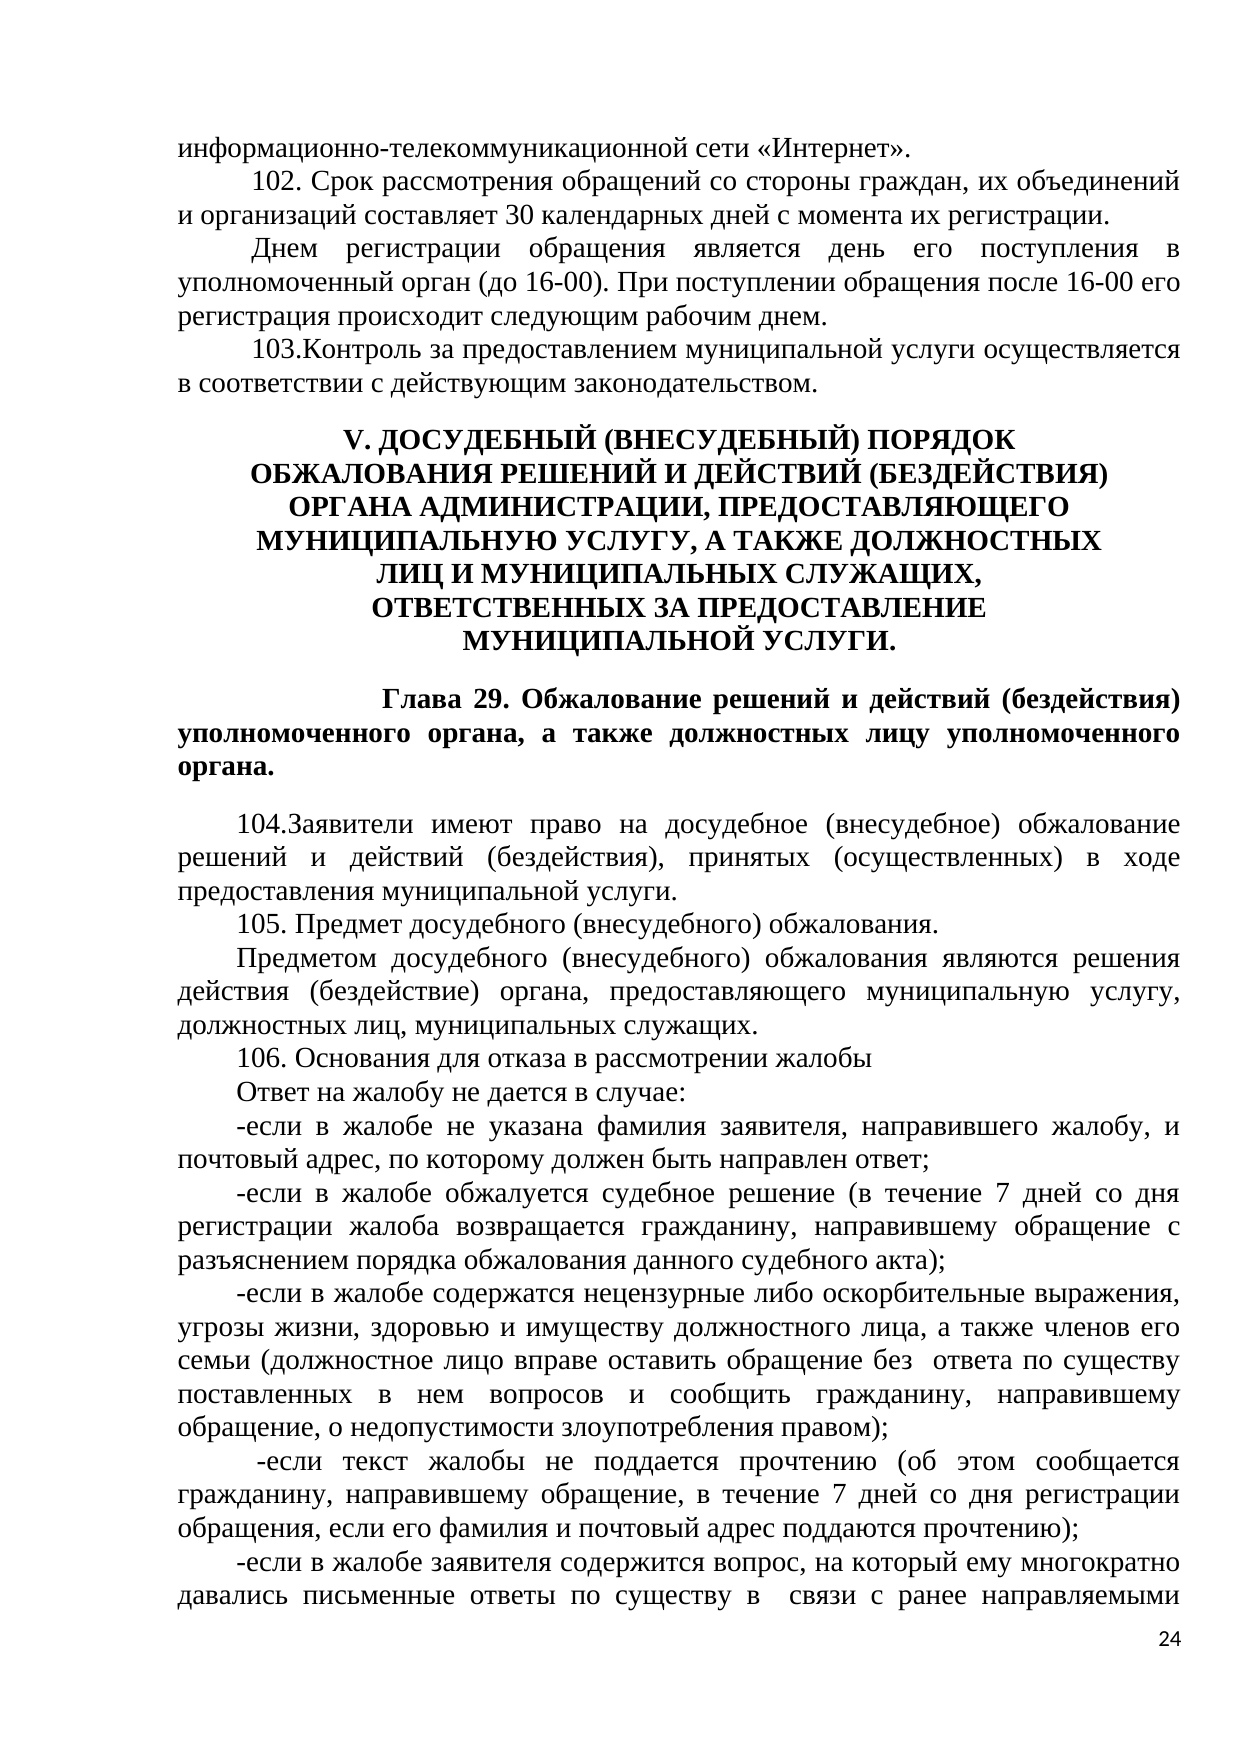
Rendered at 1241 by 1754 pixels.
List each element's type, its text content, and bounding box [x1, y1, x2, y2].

text 105. Предмет досудебного (внесудебного) обжалования. [177, 906, 1181, 940]
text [177, 130, 1181, 163]
text -если в жалобе содержатся нецензурные либо оскорбительные выражения, угрозы жизни, здоровью и имуществу должностного лица, а также членов его семьи (должностное лицо вправе оставить обращение без ответа по существу поставленных в нем вопросов и сообщить гражданину, направившему обращение, о недопустимости злоупотребления правом); [177, 1275, 1181, 1443]
text 106. Основания для отказа в рассмотрении жалобы [177, 1041, 1181, 1074]
text 104.Заявители имеют право на досудебное (внесудебное) обжалование решений и действий (бездействия), принятых (осуществленных) в ходе предоставления муниципальной услуги. [177, 806, 1181, 906]
text V. ДОСУДЕБНЫЙ (ВНЕСУДЕБНЫЙ) ПОРЯДОК ОБЖАЛОВАНИЯ РЕШЕНИЙ И ДЕЙСТВИЙ (БЕЗДЕЙСТВИЯ) ОРГАНА АДМИНИСТРАЦИИ, ПРЕДОСТАВЛЯЮЩЕГО МУНИЦИПАЛЬНУЮ УСЛУГУ, А ТАКЖЕ ДОЛЖНОСТНЫХ ЛИЦ И МУНИЦИПАЛЬНЫХ СЛУЖАЩИХ, ОТВЕТСТВЕННЫХ ЗА ПРЕДОСТАВЛЕНИЕ МУНИЦИПАЛЬНОЙ УСЛУГИ. [236, 422, 1122, 657]
text Днем регистрации обращения является день его поступления в уполномоченный орган (до 16-00). При поступлении обращения после 16-00 его регистрация происходит следующим рабочим днем. [177, 231, 1181, 331]
text Предметом досудебного (внесудебного) обжалования являются решения действия (бездействие) органа, предоставляющего муниципальную услугу, должностных лиц, муниципальных служащих. [177, 940, 1181, 1041]
text Ответ на жалобу не дается в случае: [177, 1074, 1181, 1108]
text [177, 1544, 1181, 1611]
text -если в жалобе обжалуется судебное решение (в течение 7 дней со дня регистрации жалоба возвращается гражданину, направившему обращение с разъяснением порядка обжалования данного судебного акта); [177, 1175, 1181, 1275]
text Глава 29. Обжалование решений и действий (бездействия) уполномоченного органа, а также должностных лицу уполномоченного органа. [177, 681, 1181, 782]
text 102. Срок рассмотрения обращений со стороны граждан, их объединений и организаций составляет 30 календарных дней с момента их регистрации. [177, 163, 1181, 231]
text -если в жалобе не указана фамилия заявителя, направившего жалобу, и почтовый адрес, по которому должен быть направлен ответ; [177, 1108, 1181, 1175]
text -если текст жалобы не поддается прочтению (об этом сообщается гражданину, направившему обращение, в течение 7 дней со дня регистрации обращения, если его фамилия и почтовый адрес поддаются прочтению); [177, 1443, 1181, 1544]
text 103.Контроль за предоставлением муниципальной услуги осуществляется в соответствии с действующим законодательством. [177, 331, 1181, 398]
